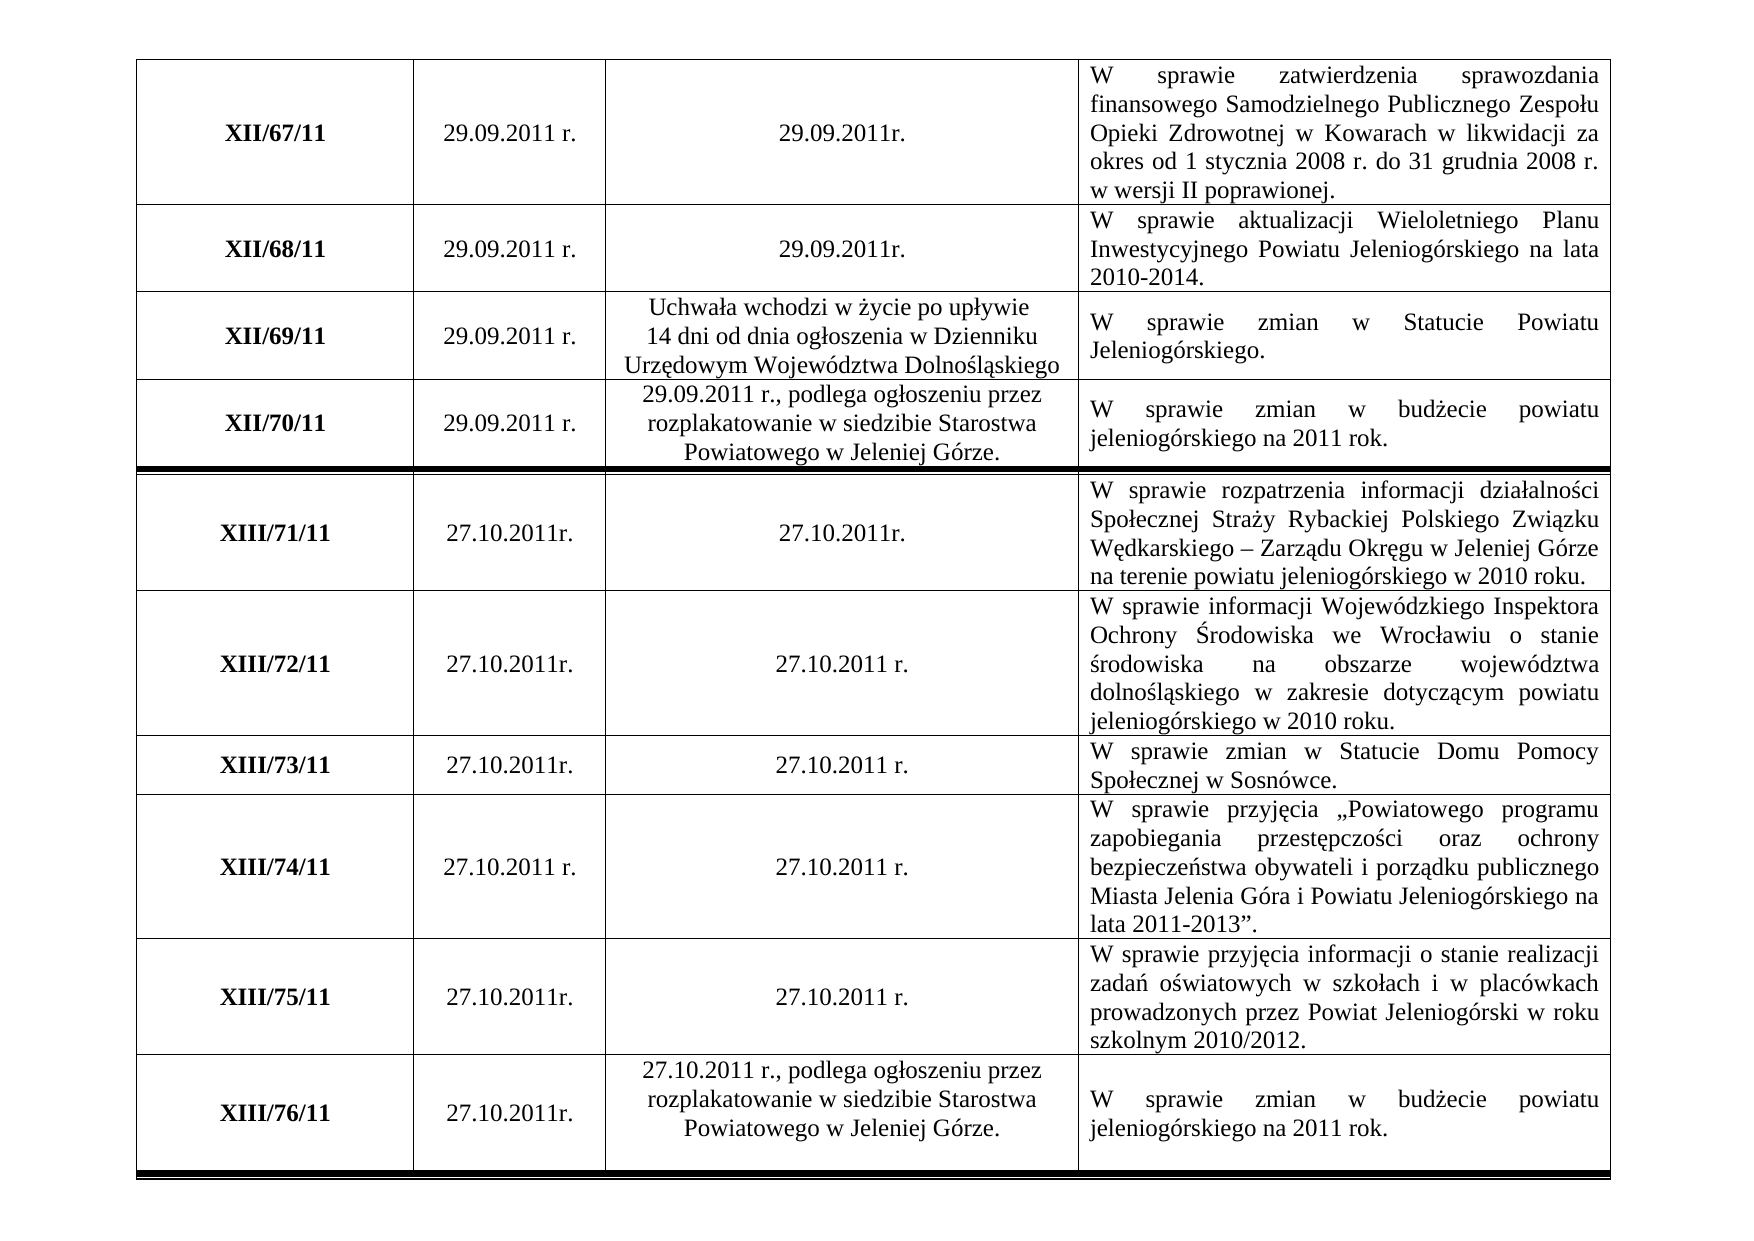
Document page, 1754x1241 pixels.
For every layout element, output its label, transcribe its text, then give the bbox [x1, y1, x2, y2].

table_cell XIII/71/11 [137, 475, 413, 590]
table_cell XII/70/11 [137, 380, 413, 466]
table_cell 29.09.2011 r., podlega ogłoszeniu przez rozplakatowanie w siedzibie Starostwa Powiatowego w Jeleniej Górze. [606, 380, 1078, 466]
table_cell W sprawie przyjęcia informacji o stanie realizacji zadań oświatowych w szkołach i w placówkach prowadzonych przez Powiat Jeleniogórski w roku szkolnym 2010/2012. [1079, 939, 1610, 1054]
table_cell XIII/75/11 [137, 939, 413, 1054]
table_cell 27.10.2011 r. [414, 795, 605, 938]
table_cell 29.09.2011 r. [414, 60, 605, 204]
table_cell 27.10.2011 r. [606, 736, 1078, 793]
table_cell W sprawie zmian w budżecie powiatu jeleniogórskiego na 2011 rok. [1079, 380, 1610, 466]
table_cell 27.10.2011 r., podlega ogłoszeniu przez rozplakatowanie w siedzibie Starostwa Powiatowego w Jeleniej Górze. [606, 1055, 1078, 1170]
table_cell 27.10.2011 r. [606, 795, 1078, 938]
table_cell W sprawie zmian w Statucie Domu Pomocy Społecznej w Sosnówce. [1079, 736, 1610, 793]
table_cell 29.09.2011r. [606, 60, 1078, 204]
table_cell XIII/72/11 [137, 591, 413, 735]
table_cell 27.10.2011 r. [606, 939, 1078, 1054]
table_cell W sprawie zmian w Statucie Powiatu Jeleniogórskiego. [1079, 292, 1610, 378]
table_cell 27.10.2011r. [414, 736, 605, 793]
table_cell W sprawie aktualizacji Wieloletniego Planu Inwestycyjnego Powiatu Jeleniogórskiego na lata 2010-2014. [1079, 205, 1610, 291]
table_cell 27.10.2011r. [414, 591, 605, 735]
table_cell W sprawie zatwierdzenia sprawozdania finansowego Samodzielnego Publicznego Zespołu Opieki Zdrowotnej w Kowarach w likwidacji za okres od 1 stycznia 2008 r. do 31 grudnia 2008 r. w wersji II poprawionej. [1079, 60, 1610, 204]
table_cell W sprawie informacji Wojewódzkiego Inspektora Ochrony Środowiska we Wrocławiu o stanie środowiska na obszarze województwa dolnośląskiego w zakresie dotyczącym powiatu jeleniogórskiego w 2010 roku. [1079, 591, 1610, 735]
table_cell XII/67/11 [137, 60, 413, 204]
table_cell 29.09.2011 r. [414, 205, 605, 291]
table_cell 27.10.2011r. [414, 475, 605, 590]
table_cell W sprawie zmian w budżecie powiatu jeleniogórskiego na 2011 rok. [1079, 1055, 1610, 1170]
table_cell XIII/76/11 [137, 1055, 413, 1170]
table_cell Uchwała wchodzi w życie po upływie 14 dni od dnia ogłoszenia w Dzienniku Urzędowym Województwa Dolnośląskiego [606, 292, 1078, 378]
table_cell 27.10.2011r. [414, 1055, 605, 1170]
table_cell W sprawie rozpatrzenia informacji działalności Społecznej Straży Rybackiej Polskiego Związku Wędkarskiego – Zarządu Okręgu w Jeleniej Górze na terenie powiatu jeleniogórskiego w 2010 roku. [1079, 475, 1610, 590]
table_cell 29.09.2011r. [606, 205, 1078, 291]
table_cell 29.09.2011 r. [414, 292, 605, 378]
table_cell XII/68/11 [137, 205, 413, 291]
table_cell 27.10.2011r. [414, 939, 605, 1054]
table_cell 29.09.2011 r. [414, 380, 605, 466]
table_cell 27.10.2011 r. [606, 591, 1078, 735]
table_cell 27.10.2011r. [606, 475, 1078, 590]
table_cell XIII/73/11 [137, 736, 413, 793]
table_cell XII/69/11 [137, 292, 413, 378]
table_cell XIII/74/11 [137, 795, 413, 938]
table_cell W sprawie przyjęcia „Powiatowego programu zapobiegania przestępczości oraz ochrony bezpieczeństwa obywateli i porządku publicznego Miasta Jelenia Góra i Powiatu Jeleniogórskiego na lata 2011-2013”. [1079, 795, 1610, 938]
